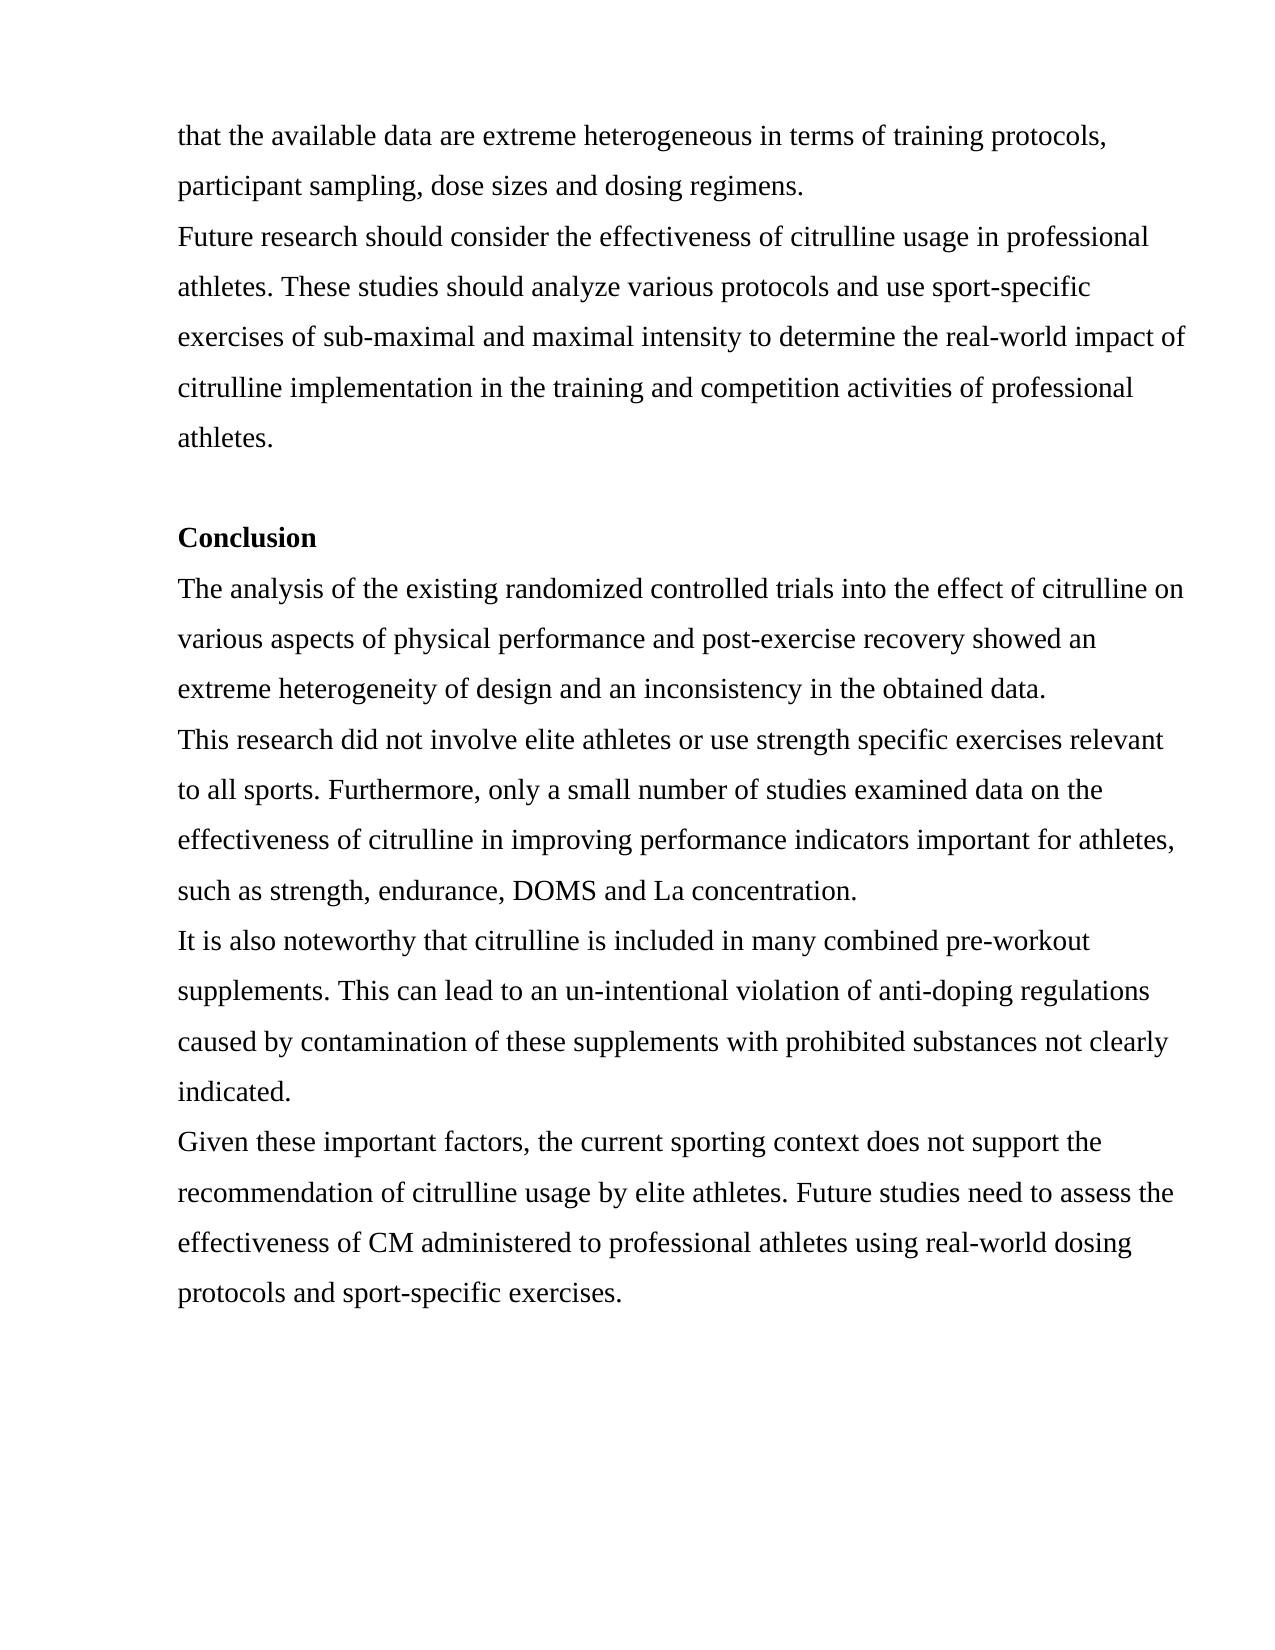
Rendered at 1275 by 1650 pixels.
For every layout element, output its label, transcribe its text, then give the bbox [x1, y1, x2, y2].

text The analysis of the existing randomized controlled trials into the effect of citrulline on various aspects of physical performance and post-exercise recovery showed an extreme heterogeneity of design and an inconsistency in the obtained data. [177, 571, 1186, 705]
text This research did not involve elite athletes or use strength specific exercises relevant to all sports. Furthermore, only a small number of studies examined data on the effectiveness of citrulline in improving performance indicators important for athletes, such as strength, endurance, DOMS and La concentration. [177, 722, 1186, 906]
text Future research should consider the effectiveness of citrulline usage in professional athletes. These studies should analyze various protocols and use sport-specific exercises of sub-maximal and maximal intensity to determine the real-world impact of citrulline implementation in the training and competition activities of professional athletes. [177, 219, 1186, 453]
text Given these important factors, the current sporting context does not support the recommendation of citrulline usage by elite athletes. Future studies need to assess the effectiveness of CM administered to professional athletes using real-world dosing protocols and sport-specific exercises. [177, 1124, 1186, 1309]
text Conclusion [177, 521, 1186, 554]
text It is also noteworthy that citrulline is included in many combined pre-workout supplements. This can lead to an un-intentional violation of anti-doping regulations caused by contamination of these supplements with prohibited substances not clearly indicated. [177, 923, 1186, 1108]
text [177, 118, 1186, 202]
